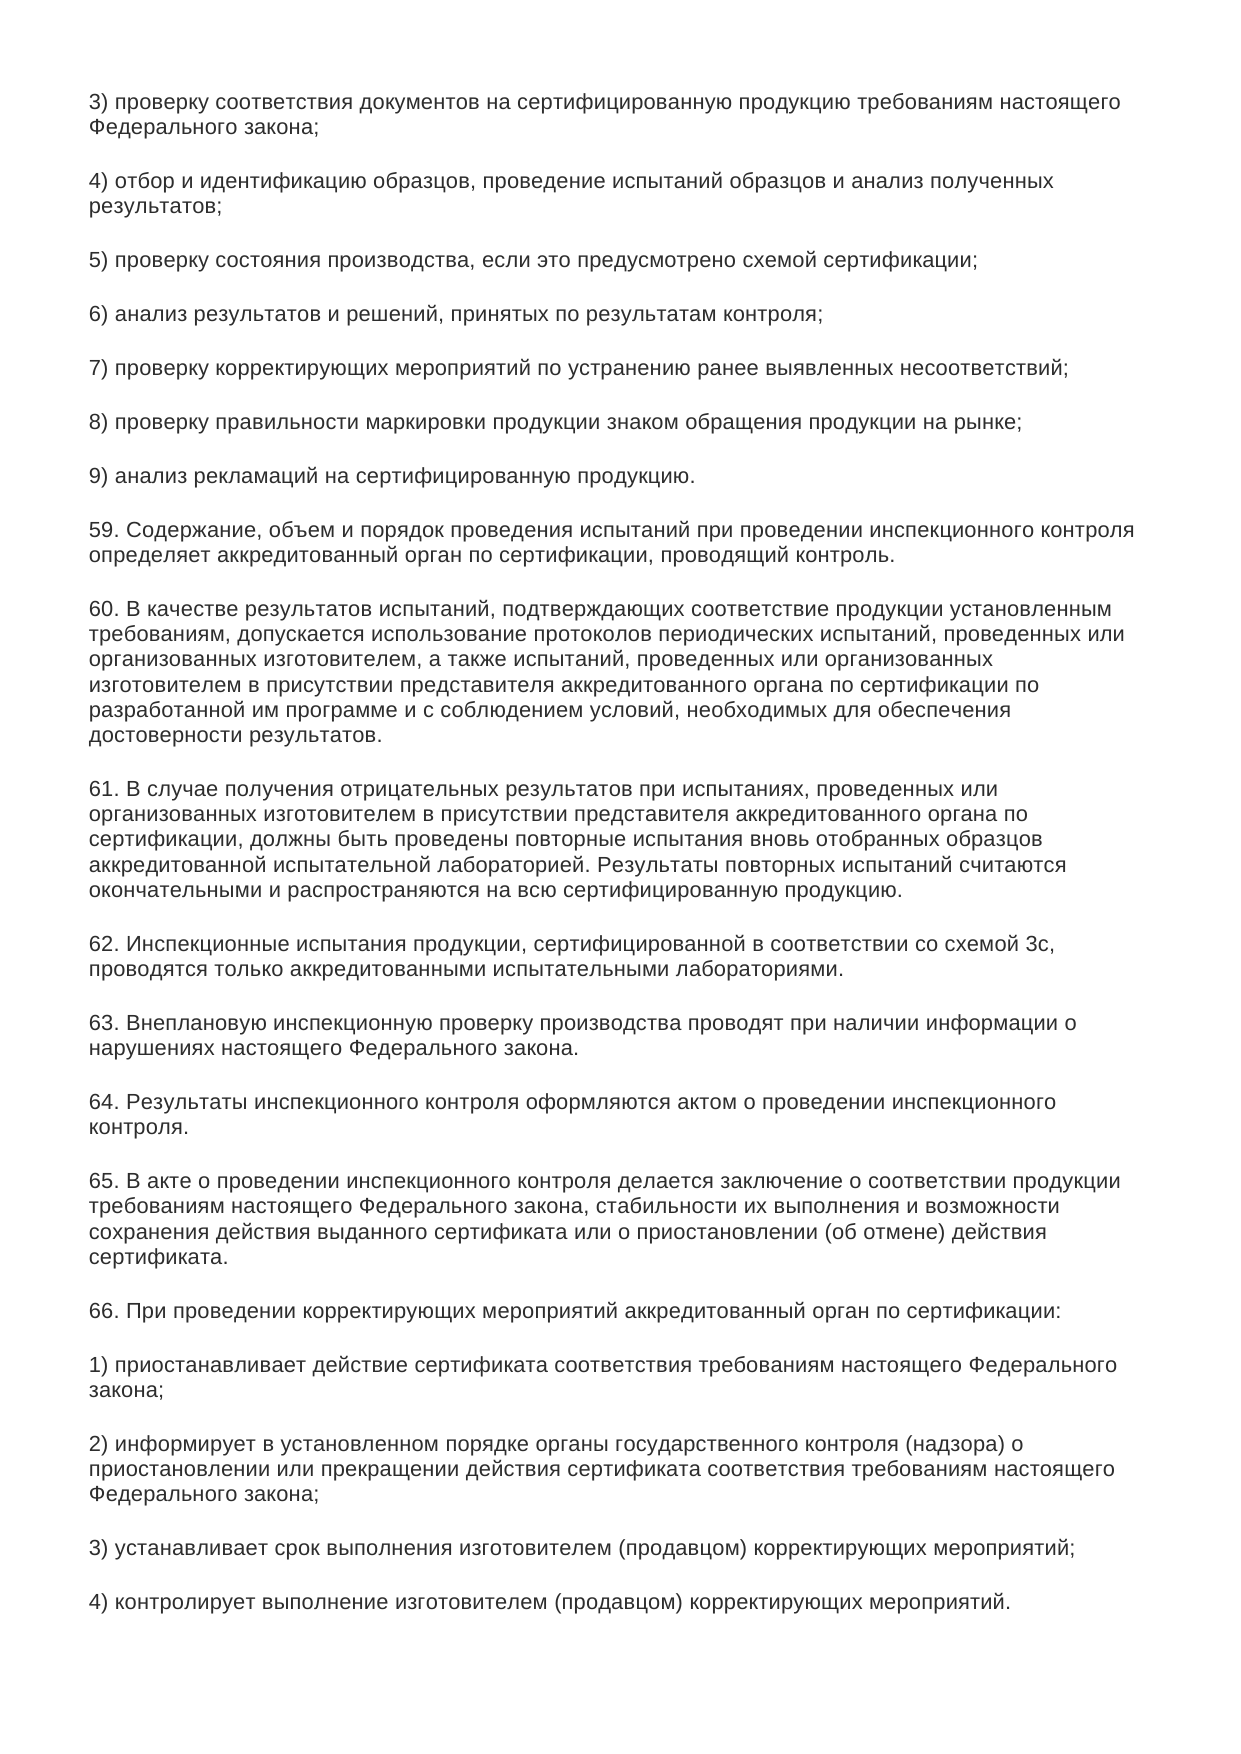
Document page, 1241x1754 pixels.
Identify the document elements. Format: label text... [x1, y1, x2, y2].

text 4) отбор и идентификацию образцов, проведение испытаний образцов и анализ полученных результатов; [89, 168, 1152, 247]
text 66. При проведении корректирующих мероприятий аккредитованный орган по сертификации: [89, 1298, 1152, 1352]
text 62. Инспекционные испытания продукции, сертифицированной в соответствии со схемой 3с, проводятся только аккредитованными испытательными лабораториями. [89, 931, 1152, 1010]
text 65. В акте о проведении инспекционного контроля делается заключение о соответствии продукции требованиям настоящего Федерального закона, стабильности их выполнения и возможности сохранения действия выданного сертификата или о приостановлении (об отмене) действия сертификата. [89, 1168, 1152, 1298]
text 1) приостанавливает действие сертификата соответствия требованиям настоящего Федерального закона; [89, 1352, 1152, 1431]
text 8) проверку правильности маркировки продукции знаком обращения продукции на рынке; [89, 409, 1152, 463]
text 6) анализ результатов и решений, принятых по результатам контроля; [89, 301, 1152, 355]
text 3) устанавливает срок выполнения изготовителем (продавцом) корректирующих мероприятий; [89, 1535, 1152, 1589]
text 3) проверку соответствия документов на сертифицированную продукцию требованиям настоящего Федерального закона; [89, 89, 1152, 168]
text 61. В случае получения отрицательных результатов при испытаниях, проведенных или организованных изготовителем в присутствии представителя аккредитованного органа по сертификации, должны быть проведены повторные испытания вновь отобранных образцов аккредитованной испытательной лабораторией. Результаты повторных испытаний считаются окончательными и распространяются на всю сертифицированную продукцию. [89, 776, 1152, 931]
text 9) анализ рекламаций на сертифицированную продукцию. [89, 463, 1152, 517]
text 63. Внеплановую инспекционную проверку производства проводят при наличии информации о нарушениях настоящего Федерального закона. [89, 1010, 1152, 1089]
text 59. Содержание, объем и порядок проведения испытаний при проведении инспекционного контроля определяет аккредитованный орган по сертификации, проводящий контроль. [89, 517, 1152, 596]
text 7) проверку корректирующих мероприятий по устранению ранее выявленных несоответствий; [89, 355, 1152, 409]
text 2) информирует в установленном порядке органы государственного контроля (надзора) о приостановлении или прекращении действия сертификата соответствия требованиям настоящего Федерального закона; [89, 1431, 1152, 1535]
text 5) проверку состояния производства, если это предусмотрено схемой сертификации; [89, 247, 1152, 301]
text 60. В качестве результатов испытаний, подтверждающих соответствие продукции установленным требованиям, допускается использование протоколов периодических испытаний, проведенных или организованных изготовителем, а также испытаний, проведенных или организованных изготовителем в присутствии представителя аккредитованного органа по сертификации по разработанной им программе и с соблюдением условий, необходимых для обеспечения достоверности результатов. [89, 596, 1152, 776]
text 64. Результаты инспекционного контроля оформляются актом о проведении инспекционного контроля. [89, 1089, 1152, 1168]
text 4) контролирует выполнение изготовителем (продавцом) корректирующих мероприятий. [89, 1589, 1152, 1643]
